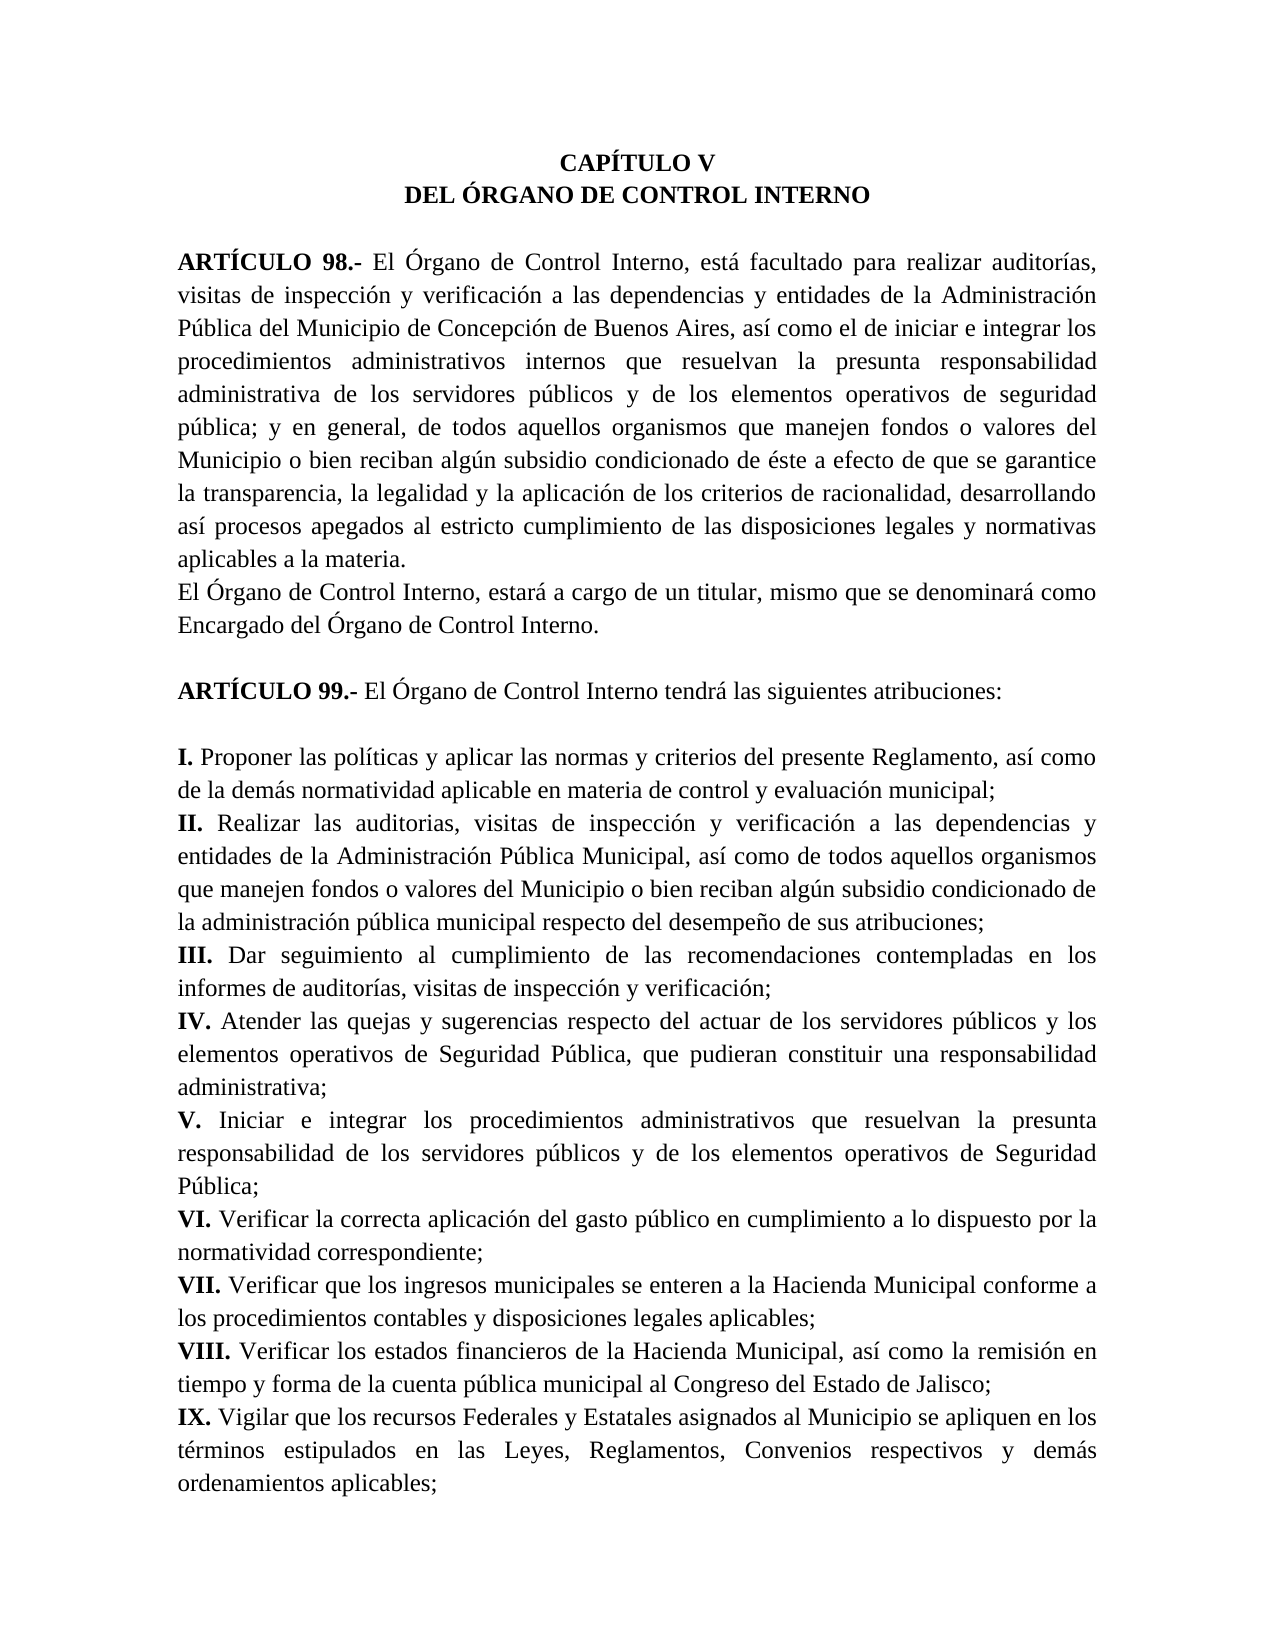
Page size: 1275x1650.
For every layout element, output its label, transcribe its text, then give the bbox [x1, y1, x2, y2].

text ARTÍCULO 99.- El Órgano de Control Interno tendrá las siguientes atribuciones: [177, 676, 1098, 705]
text III. Dar seguimiento al cumplimiento de las recomendaciones contempladas en los informes de auditorías, visitas de inspección y verificación; [177, 940, 1098, 1002]
text VI. Verificar la correcta aplicación del gasto público en cumplimiento a lo dispuesto por la normatividad correspondiente; [177, 1204, 1098, 1266]
text DEL ÓRGANO DE CONTROL INTERNO [177, 181, 1098, 209]
text I. Proponer las políticas y aplicar las normas y criterios del presente Reglamento, así como de la demás normatividad aplicable en materia de control y evaluación municipal; [177, 742, 1098, 804]
text CAPÍTULO V [177, 148, 1098, 176]
text VIII. Verificar los estados financieros de la Hacienda Municipal, así como la remisión en tiempo y forma de la cuenta pública municipal al Congreso del Estado de Jalisco; [177, 1336, 1098, 1398]
text ARTÍCULO 98.- El Órgano de Control Interno, está facultado para realizar auditorías, visitas de inspección y verificación a las dependencias y entidades de la Administración Pública del Municipio de Concepción de Buenos Aires, así como el de iniciar e integrar los procedimientos administrativos internos que resuelvan la presunta responsabilidad administrativa de los servidores públicos y de los elementos operativos de seguridad pública; y en general, de todos aquellos organismos que manejen fondos o valores del Municipio o bien reciban algún subsidio condicionado de éste a efecto de que se garantice la transparencia, la legalidad y la aplicación de los criterios de racionalidad, desarrollando así procesos apegados al estricto cumplimiento de las disposiciones legales y normativas aplicables a la materia. [177, 247, 1098, 573]
text V. Iniciar e integrar los procedimientos administrativos que resuelvan la presunta responsabilidad de los servidores públicos y de los elementos operativos de Seguridad Pública; [177, 1105, 1098, 1200]
text IV. Atender las quejas y sugerencias respecto del actuar de los servidores públicos y los elementos operativos de Seguridad Pública, que pudieran constituir una responsabilidad administrativa; [177, 1006, 1098, 1101]
text II. Realizar las auditorias, visitas de inspección y verificación a las dependencias y entidades de la Administración Pública Municipal, así como de todos aquellos organismos que manejen fondos o valores del Municipio o bien reciban algún subsidio condicionado de la administración pública municipal respecto del desempeño de sus atribuciones; [177, 808, 1098, 936]
text El Órgano de Control Interno, estará a cargo de un titular, mismo que se denominará como Encargado del Órgano de Control Interno. [177, 577, 1098, 639]
text IX. Vigilar que los recursos Federales y Estatales asignados al Municipio se apliquen en los términos estipulados en las Leyes, Reglamentos, Convenios respectivos y demás ordenamientos aplicables; [177, 1402, 1098, 1497]
text VII. Verificar que los ingresos municipales se enteren a la Hacienda Municipal conforme a los procedimientos contables y disposiciones legales aplicables; [177, 1270, 1098, 1332]
